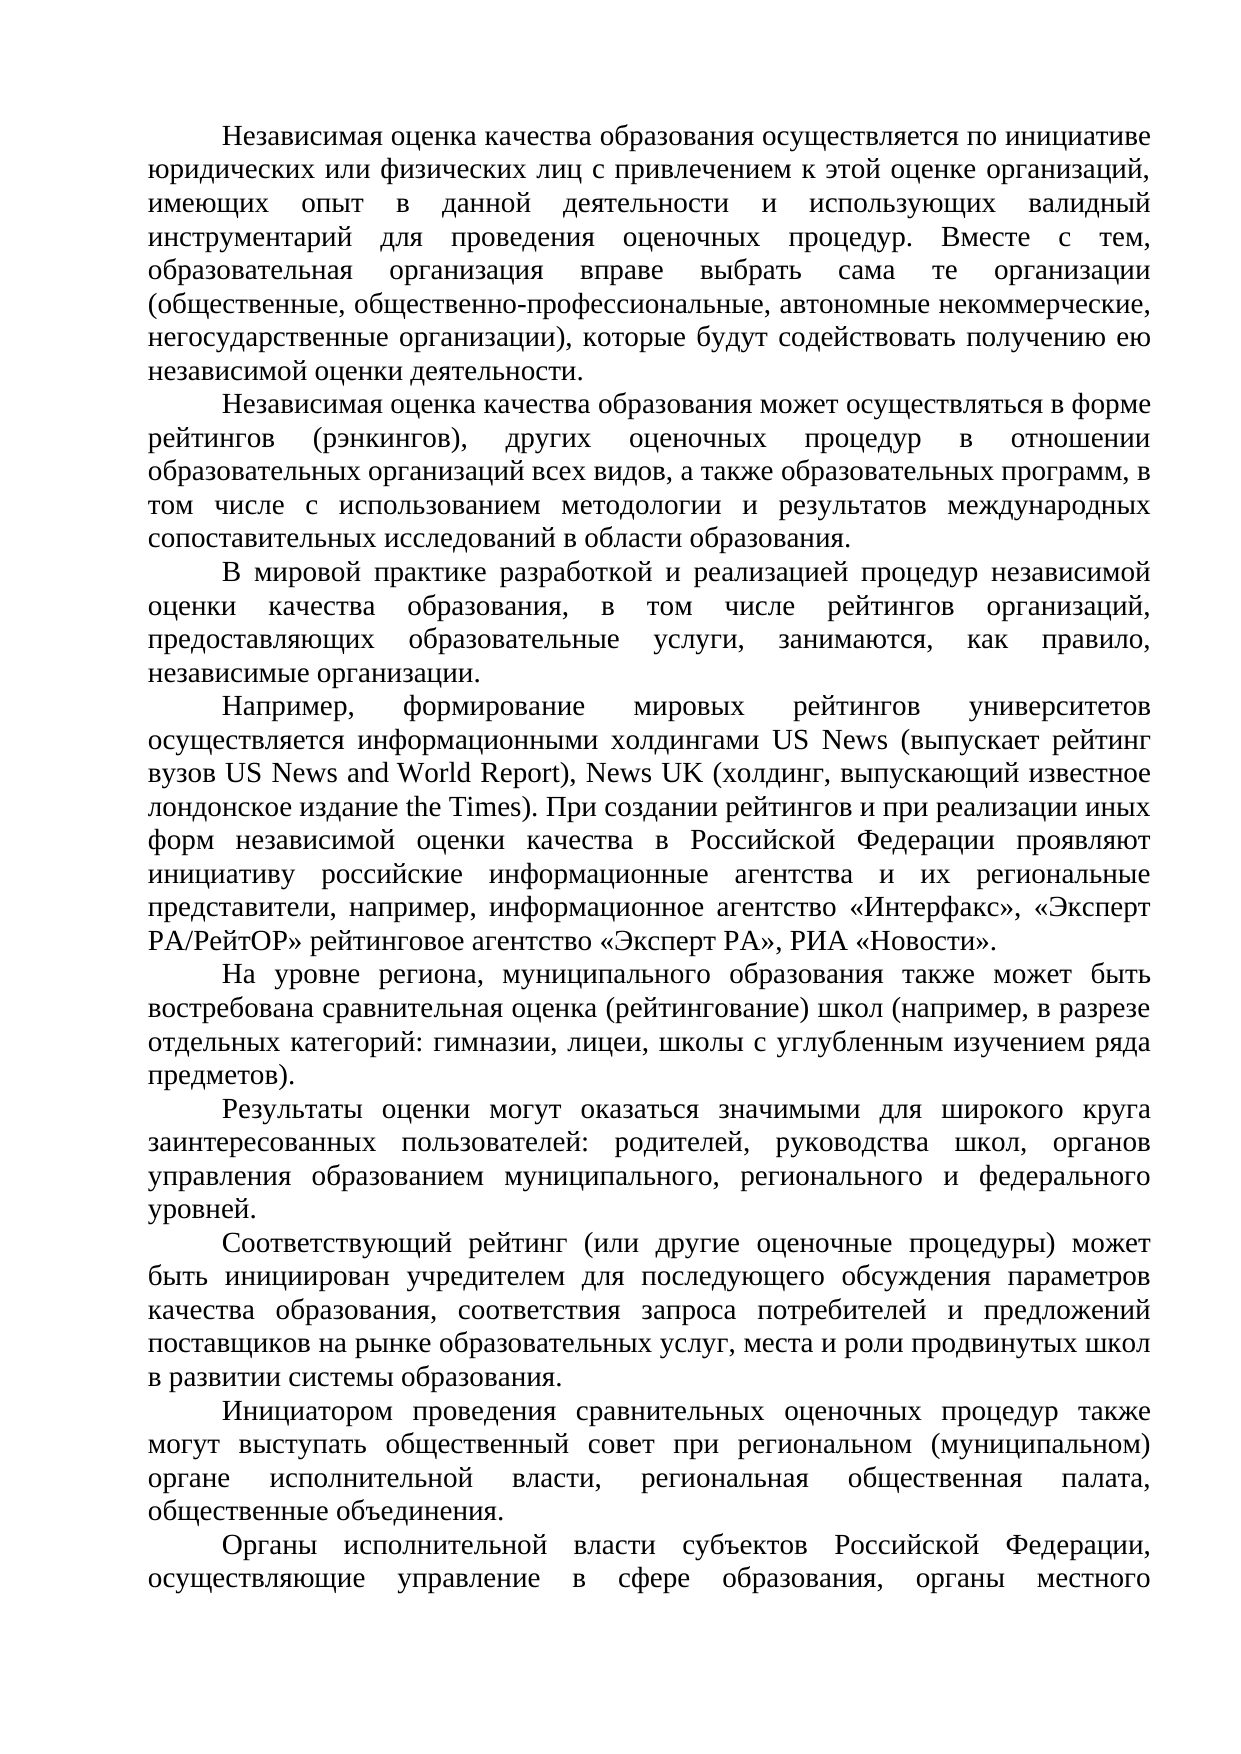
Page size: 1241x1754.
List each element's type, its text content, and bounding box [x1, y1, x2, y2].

text Результаты оценки могут оказаться значимыми для широкого круга заинтересованных пользователей: родителей, руководства школ, органов управления образованием муниципального, регионального и федерального уровней. [148, 1091, 1152, 1225]
text Независимая оценка качества образования может осуществляться в форме рейтингов (рэнкингов), других оценочных процедур в отношении образовательных организаций всех видов, а также образовательных программ, в том числе с использованием методологии и результатов международных сопоставительных исследований в области образования. [148, 386, 1152, 554]
text На уровне региона, муниципального образования также может быть востребована сравнительная оценка (рейтингование) школ (например, в разрезе отдельных категорий: гимназии, лицеи, школы с углубленным изучением ряда предметов). [148, 957, 1152, 1091]
text В мировой практике разработкой и реализацией процедур независимой оценки качества образования, в том числе рейтингов организаций, предоставляющих образовательные услуги, занимаются, как правило, независимые организации. [148, 554, 1152, 688]
text Инициатором проведения сравнительных оценочных процедур также могут выступать общественный совет при региональном (муниципальном) органе исполнительной власти, региональная общественная палата, общественные объединения. [148, 1393, 1152, 1527]
text Независимая оценка качества образования осуществляется по инициативе юридических или физических лиц с привлечением к этой оценке организаций, имеющих опыт в данной деятельности и использующих валидный инструментарий для проведения оценочных процедур. Вместе с тем, образовательная организация вправе выбрать сама те организации (общественные, общественно-профессиональные, автономные некоммерческие, негосударственные организации), которые будут содействовать получению ею независимой оценки деятельности. [148, 118, 1152, 386]
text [148, 1527, 1152, 1594]
text Соответствующий рейтинг (или другие оценочные процедуры) может быть инициирован учредителем для последующего обсуждения параметров качества образования, соответствия запроса потребителей и предложений поставщиков на рынке образовательных услуг, места и роли продвинутых школ в развитии системы образования. [148, 1225, 1152, 1393]
text Например, формирование мировых рейтингов университетов осуществляется информационными холдингами US News (выпускает рейтинг вузов US News and World Report), News UK (холдинг, выпускающий известное лондонское издание the Times). При создании рейтингов и при реализации иных форм независимой оценки качества в Российской Федерации проявляют инициативу российские информационные агентства и их региональные представители, например, информационное агентство «Интерфакс», «Эксперт РА/РейтОР» рейтинговое агентство «Эксперт РА», РИА «Новости». [148, 688, 1152, 957]
